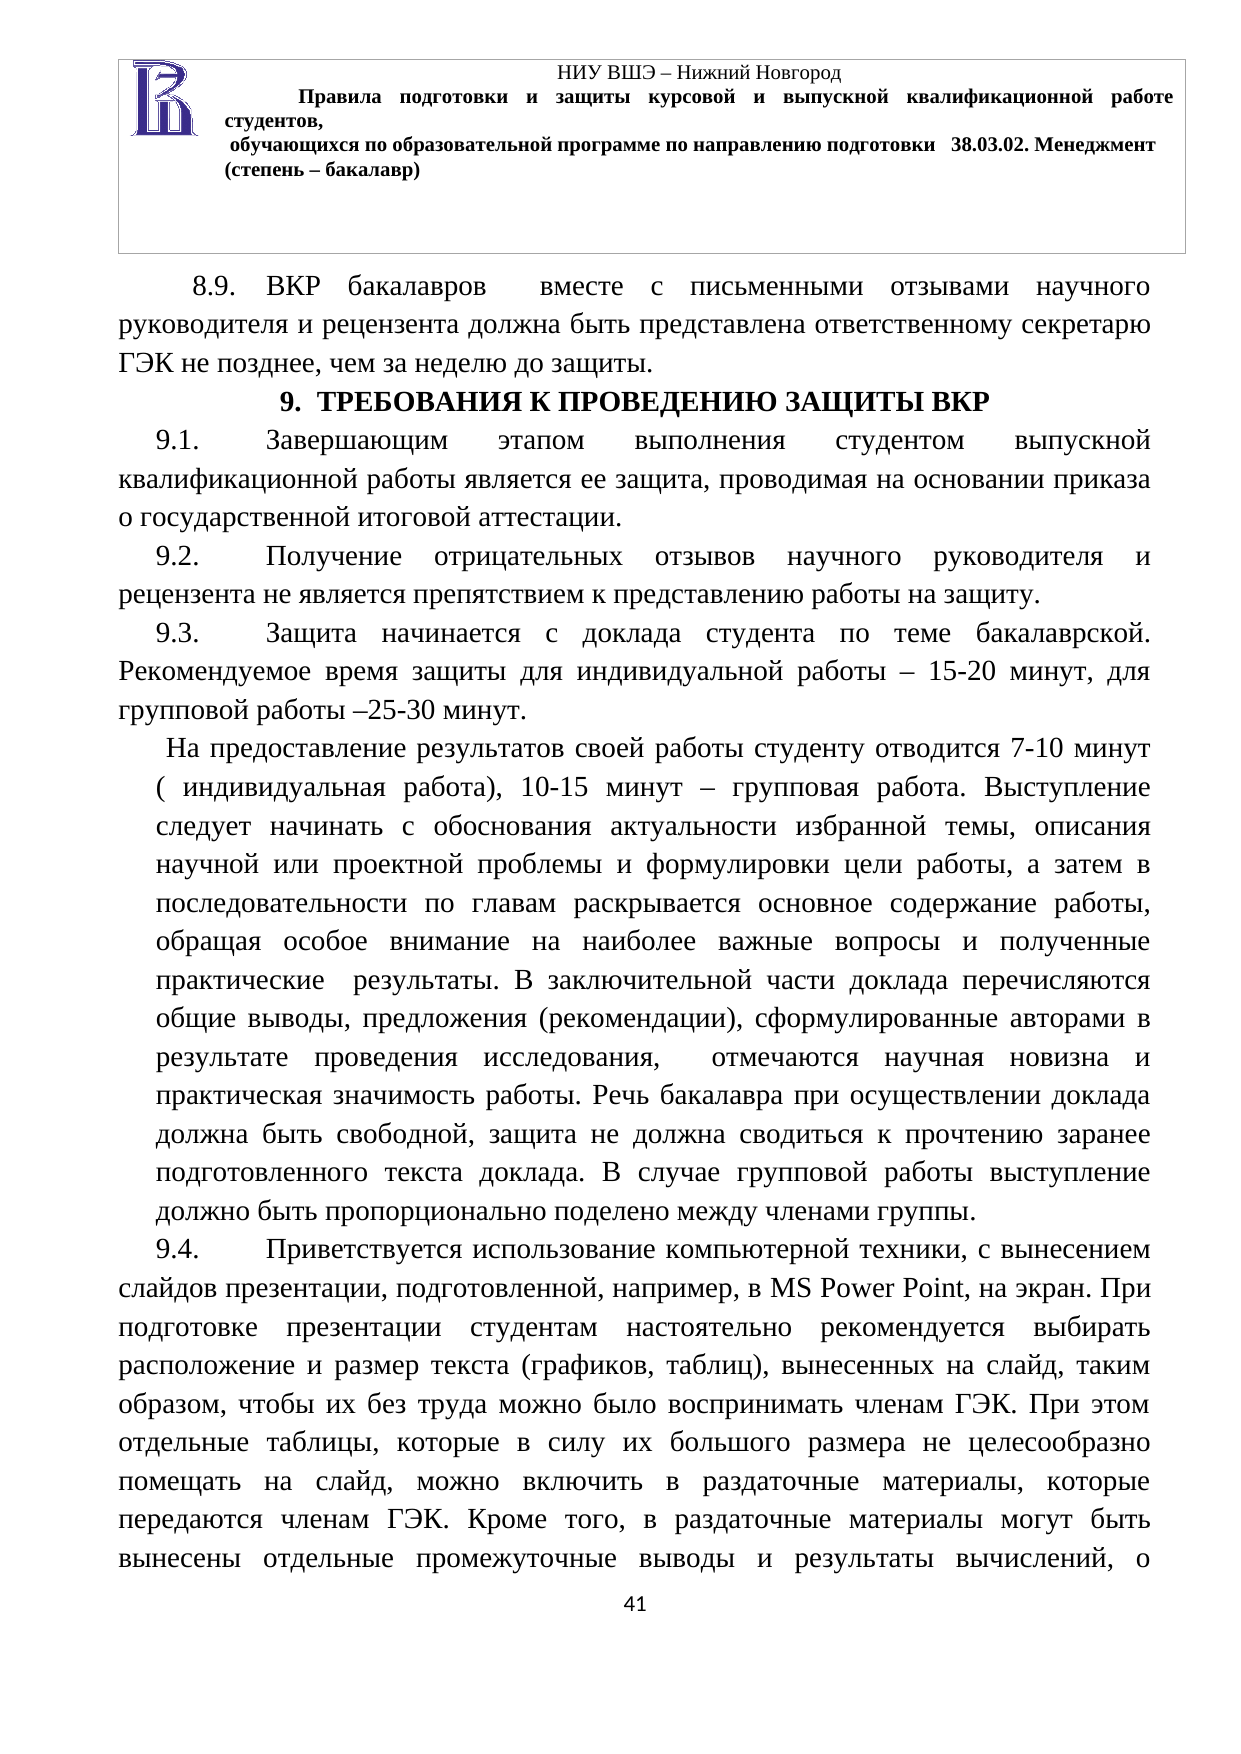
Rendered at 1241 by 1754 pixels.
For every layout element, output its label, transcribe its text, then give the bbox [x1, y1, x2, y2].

list Получение отрицательных отзывов научного руководителя и рецензента не является препятствием к представлению работы на защиту. [118, 538, 1152, 610]
picture [129, 60, 199, 136]
list ВКР бакалавров вместе с письменными отзывами научного руководителя и рецензента должна быть представлена ответственному секретарю ГЭК не позднее, чем за неделю до защиты. [118, 268, 1152, 379]
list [118, 1232, 1152, 1573]
list Защита начинается с доклада студента по теме бакалаврской. Рекомендуемое время защиты для индивидуальной работы – 15-20 минут, для групповой работы –25-30 минут. [118, 615, 1152, 726]
list ТРЕБОВАНИЯ К ПРОВЕДЕНИЮ ЗАЩИТЫ ВКР [118, 384, 1152, 417]
list Завершающим этапом выполнения студентом выпускной квалификационной работы является ее защита, проводимая на основании приказа о государственной итоговой аттестации. [118, 422, 1152, 533]
list На предоставление результатов своей работы студенту отводится 7-10 минут ( индивидуальная работа), 10-15 минут – групповая работа. Выступление следует начинать с обоснования актуальности избранной темы, описания научной или проектной проблемы и формулировки цели работы, а затем в последовательности по главам раскрывается основное содержание работы, обращая особое внимание на наиболее важные вопросы и полученные практические результаты. В заключительной части доклада перечисляются общие выводы, предложения (рекомендации), сформулированные авторами в результате проведения исследования, отмечаются научная новизна и практическая значимость работы. Речь бакалавра при осуществлении доклада должна быть свободной, защита не должна сводиться к прочтению заранее подготовленного текста доклада. В случае групповой работы выступление должно быть пропорционально поделено между членами группы. [156, 731, 1152, 1227]
